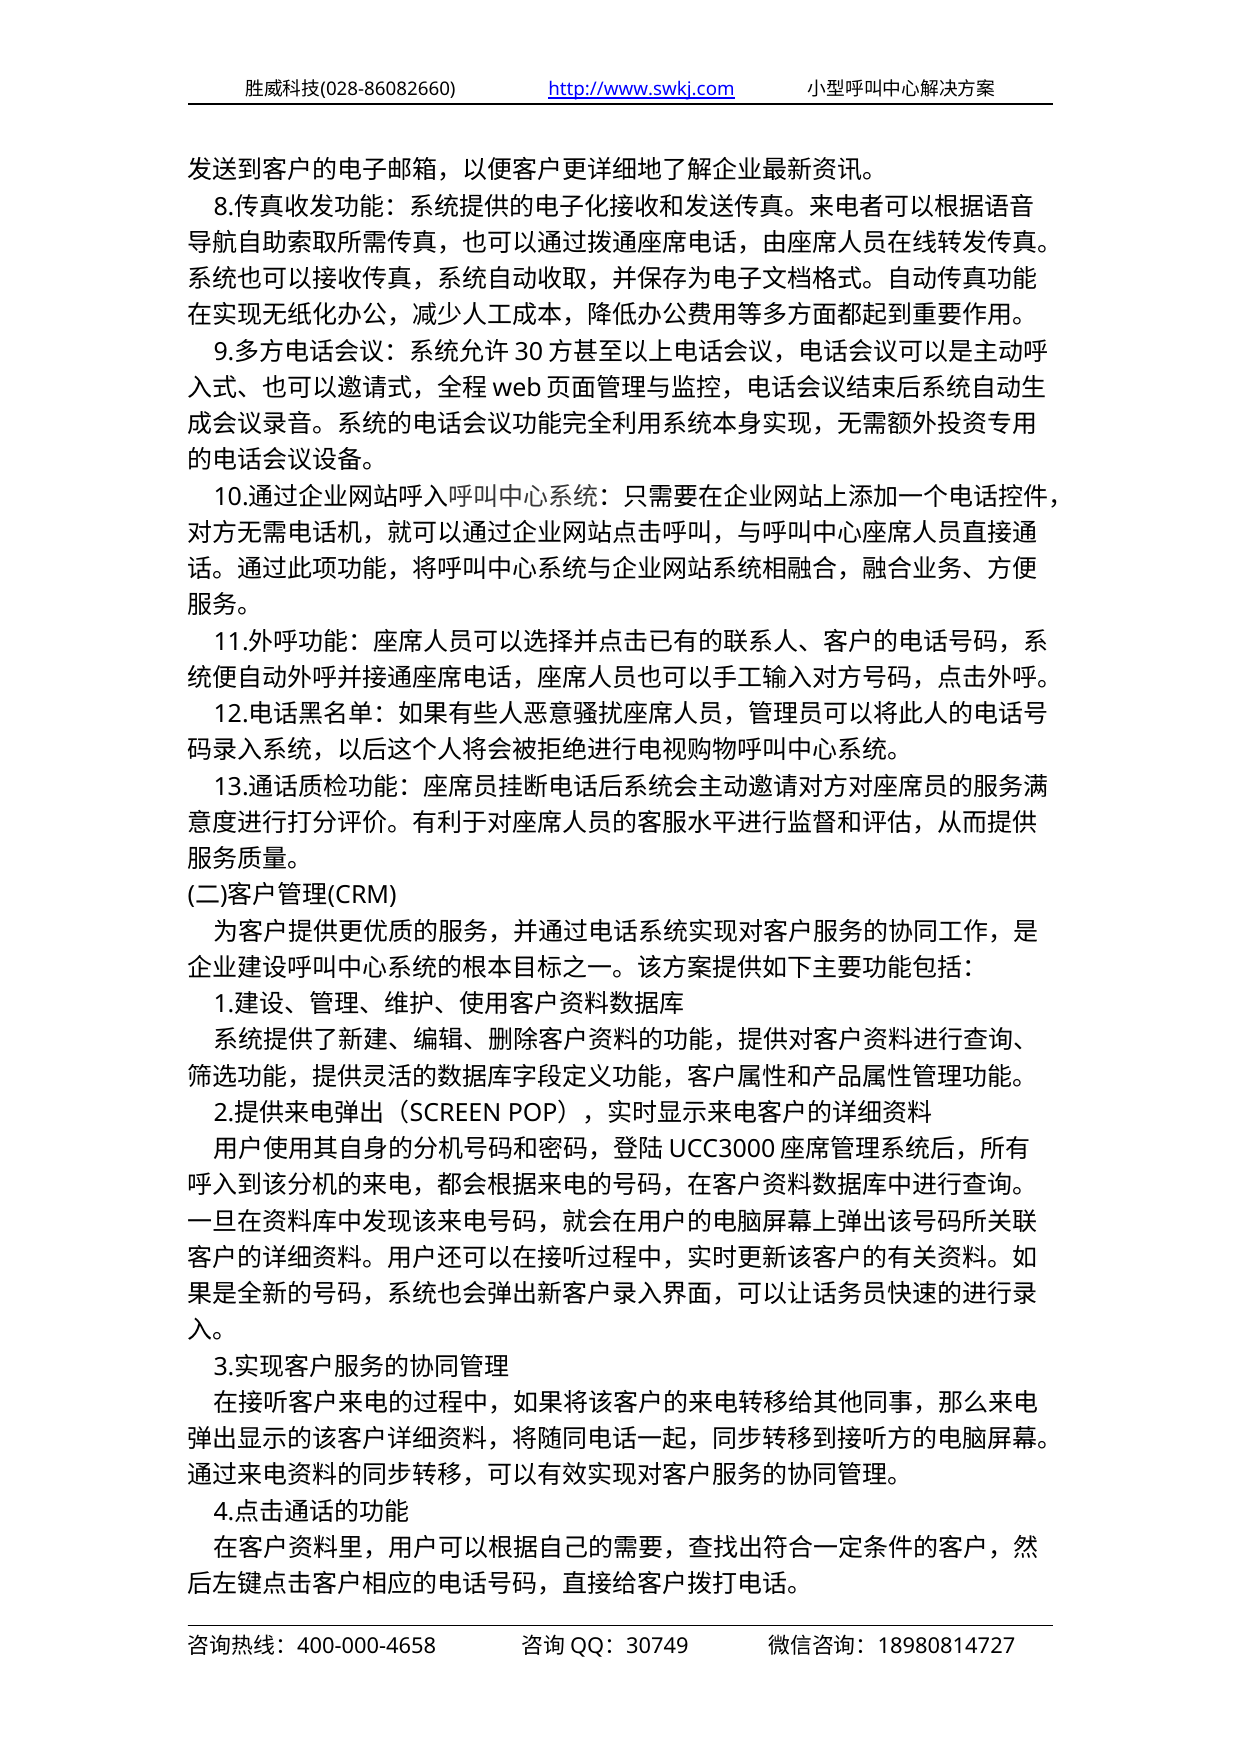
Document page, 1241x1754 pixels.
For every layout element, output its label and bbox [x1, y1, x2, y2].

text [187, 150, 1053, 1600]
